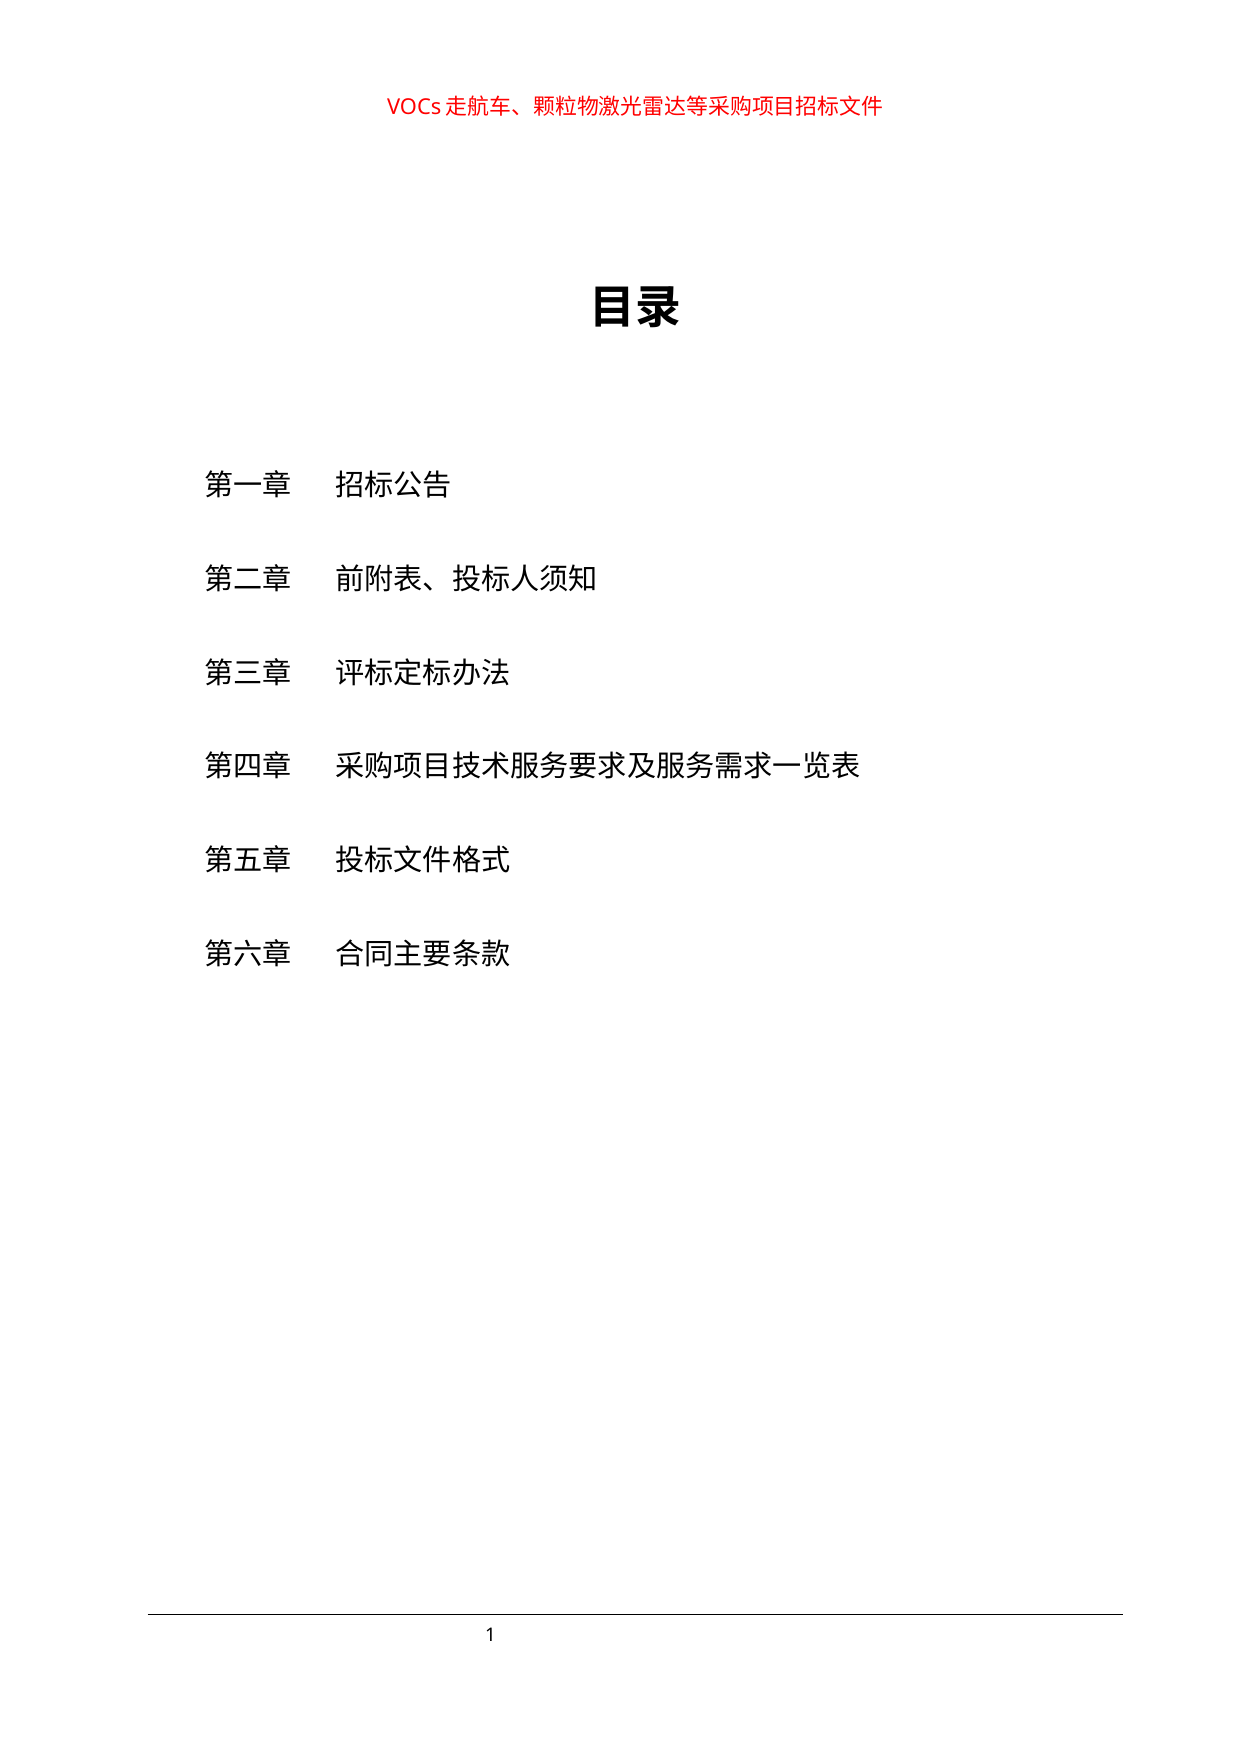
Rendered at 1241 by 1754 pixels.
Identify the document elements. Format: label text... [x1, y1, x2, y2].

list 投标文件格式 [204, 796, 1122, 889]
text 目录 [148, 270, 1122, 337]
list 招标公告 [204, 421, 1122, 514]
list 评标定标办法 [204, 608, 1122, 702]
list 前附表、投标人须知 [204, 514, 1122, 608]
list 采购项目技术服务要求及服务需求一览表 [204, 702, 1122, 796]
list 合同主要条款 [204, 889, 1122, 983]
